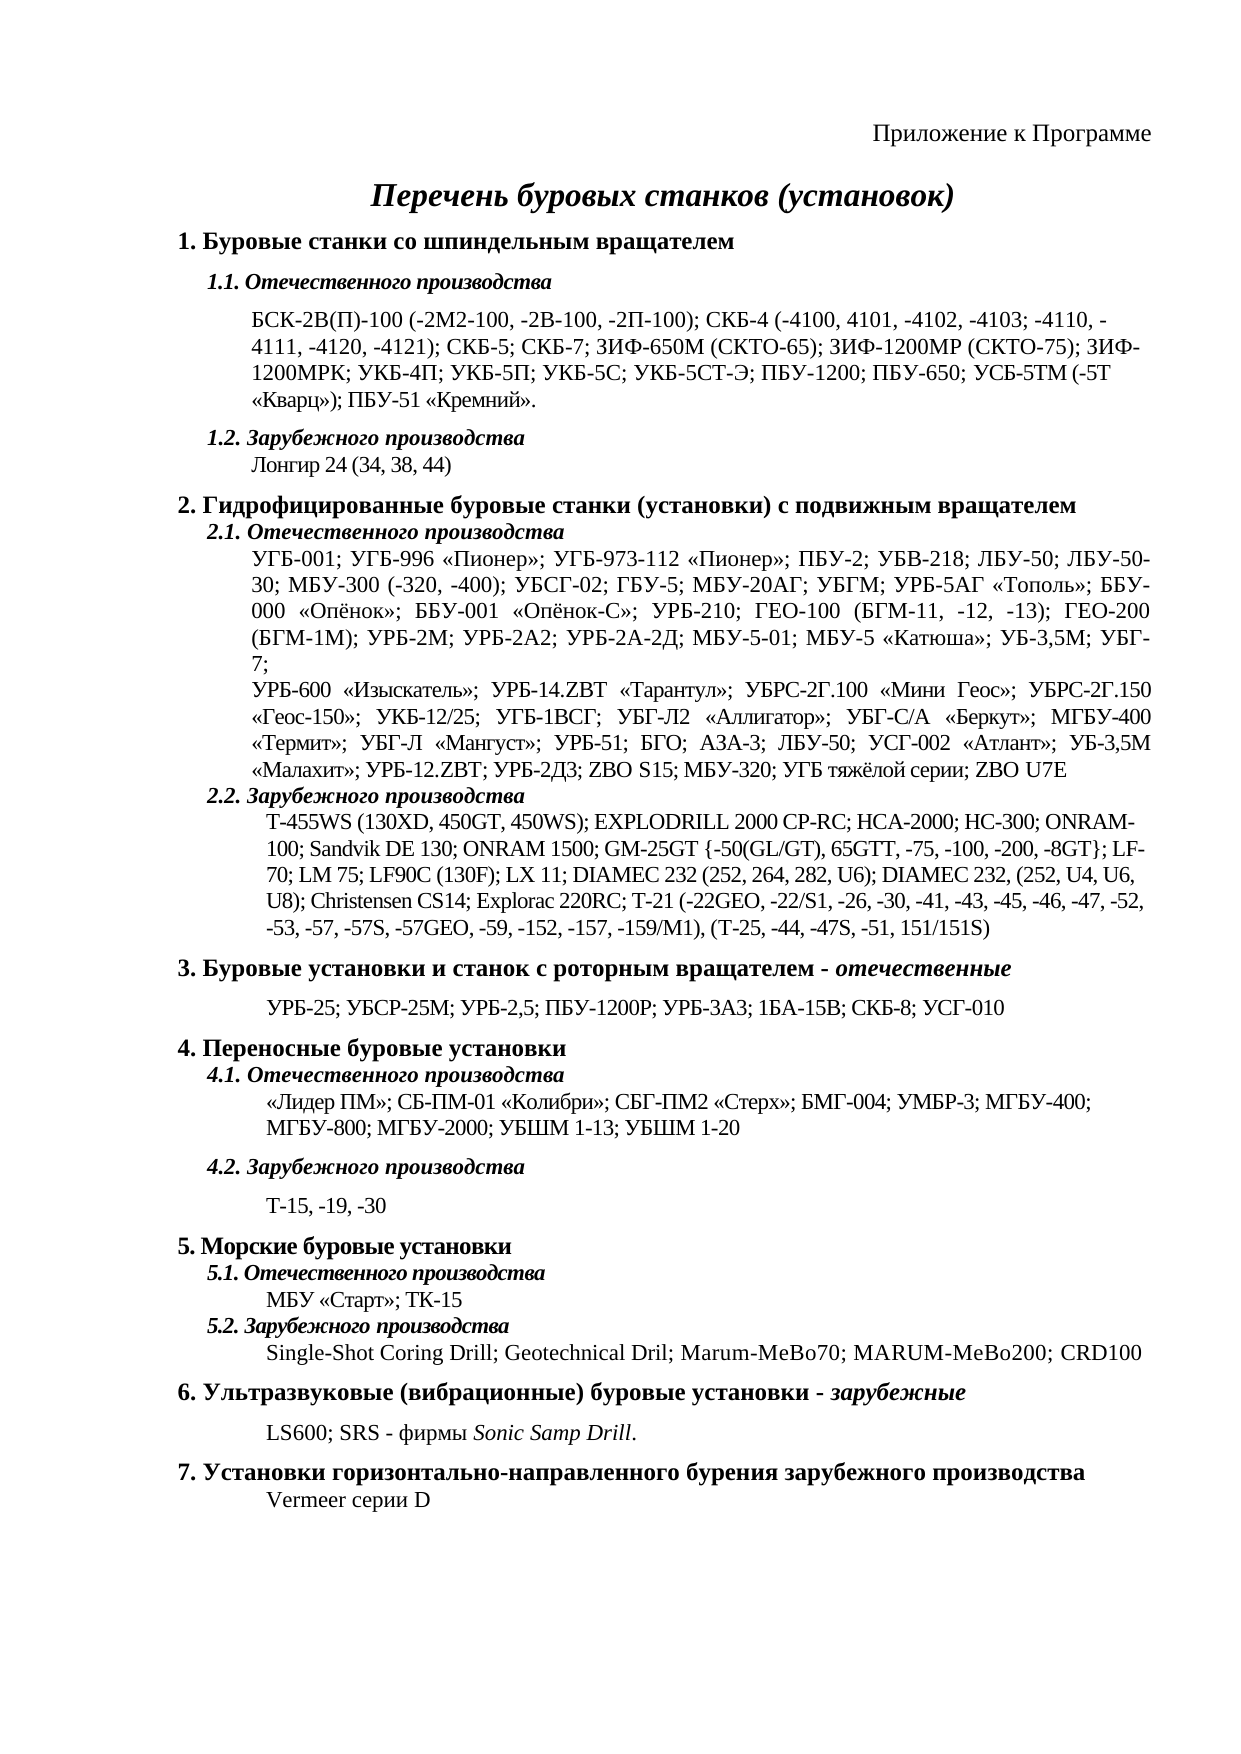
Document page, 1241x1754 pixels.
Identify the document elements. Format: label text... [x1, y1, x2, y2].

text 1.1. Отечественного производства [207, 268, 1152, 294]
text 2.1. Отечественного производства [207, 518, 1152, 545]
text T-455WS (130XD, 450GT, 450WS); EXPLODRILL 2000 CP-RC; HCA-2000; HC-300; ONRAM-100; Sandvik DE 130; ONRAM 1500; GM-25GT {-50(GL/GT), 65GTT, -75, -100, -200, -8GT}; LF-70; LM 75; LF90C (130F); LX 11; DIAMEC 232 (252, 264, 282, U6); DIAMEC 232, (252, U4, U6, U8); Christensen CS14; Explorac 220RC; T-21 (-22GEO, -22/S1, -26, -30, -41, -43, -45, -46, -47, -52, -53, -57, -57S, -57GEO, -59, -152, -157, -159/M1), (Т-25, -44, -47S, -51, 151/151S) [266, 808, 1152, 940]
text УГБ-001; УГБ-996 «Пионер»; УГБ-973-112 «Пионер»; ПБУ-2; УБВ-218; ЛБУ-50; ЛБУ-50-30; МБУ-300 (-320, -400); УБСГ-02; ГБУ-5; МБУ-20АГ; УБГМ; УРБ-5АГ «Тополь»; ББУ-000 «Опёнок»; ББУ-001 «Опёнок-С»; УРБ-210; ГЕО-100 (БГМ-11, -12, -13); ГЕО-200 (БГМ-1М); УРБ-2М; УРБ-2А2; УРБ-2А-2Д; МБУ-5-01; МБУ-5 «Катюша»; УБ-3,5М; УБГ-7; УРБ-600 «Изыскатель»; УРБ-14.ZBT «Тарантул»; УБРС-2Г.100 «Мини Геос»; УБРС-2Г.150 «Геос-150»; УКБ-12/25; УГБ-1ВСГ; УБГ-Л2 «Аллигатор»; УБГ-С/А «Беркут»; МГБУ-400 «Термит»; УБГ-Л «Мангуст»; УРБ-51; БГО; АЗА-3; ЛБУ-50; УСГ-002 «Атлант»; УБ-3,5М «Малахит»; УРБ-12.ZBT; УРБ-2Д3; ZBO S15; МБУ-320; УГБ тяжёлой серии; ZBO U7E [251, 545, 1152, 782]
text МБУ «Старт»; ТК-15 [266, 1286, 1152, 1312]
text Т-15, -19, -30 [266, 1192, 1152, 1218]
text 4.1. Отечественного производства [207, 1061, 1152, 1088]
text 2. Гидрофицированные буровые станки (установки) с подвижным вращателем [177, 490, 1152, 518]
text 5. Морские буровые установки [177, 1231, 1152, 1259]
text 2.2. Зарубежного производства [207, 782, 1152, 808]
text Приложение к Программе [177, 118, 1152, 147]
text Vermeer серии D [266, 1486, 1152, 1513]
text 7. Установки горизонтально-направленного бурения зарубежного производства [177, 1457, 1152, 1486]
text LS600; SRS - фирмы Sonic Samp Drill. [266, 1419, 1152, 1445]
text 6. Ультразвуковые (вибрационные) буровые установки - зарубежные [177, 1377, 1152, 1406]
text Лонгир 24 (34, 38, 44) [251, 451, 1152, 477]
text 5.2. Зарубежного производства [207, 1312, 1152, 1338]
text Перечень буровых станков (установок) [177, 176, 1152, 214]
text 3. Буровые установки и станок с роторным вращателем - отечественные [177, 953, 1152, 981]
text Single-Shot Coring Drill; Geotechnical Dril; Marum-MeBo70; MARUM-MeBo200; CRD100 [266, 1338, 1152, 1365]
text БСК-2В(П)-100 (-2М2-100, -2В-100, -2П-100); СКБ-4 (-4100, 4101, -4102, -4103; -4110, -4111, -4120, -4121); СКБ-5; СКБ-7; ЗИФ-650М (СКТО-65); ЗИФ-1200МР (СКТО-75); ЗИФ-1200МРК; УКБ-4П; УКБ-5П; УКБ-5С; УКБ-5СТ-Э; ПБУ-1200; ПБУ-650; УСБ-5ТМ (-5Т «Кварц»); ПБУ-51 «Кремний». [251, 307, 1152, 412]
text 1. Буровые станки со шпиндельным вращателем [177, 226, 1152, 255]
text «Лидер ПМ»; СБ-ПМ-01 «Колибри»; СБГ-ПМ2 «Стерх»; БМГ-004; УМБР-3; МГБУ-400; МГБУ-800; МГБУ-2000; УБШМ 1-13; УБШМ 1-20 [266, 1088, 1152, 1141]
text 4.2. Зарубежного производства [207, 1153, 1152, 1179]
text 1.2. Зарубежного производства [207, 424, 1152, 451]
text 4. Переносные буровые установки [177, 1033, 1152, 1061]
text УРБ-25; УБСР-25М; УРБ-2,5; ПБУ-1200Р; УРБ-3А3; 1БА-15В; СКБ-8; УСГ-010 [266, 994, 1152, 1020]
text 5.1. Отечественного производства [207, 1259, 1152, 1286]
